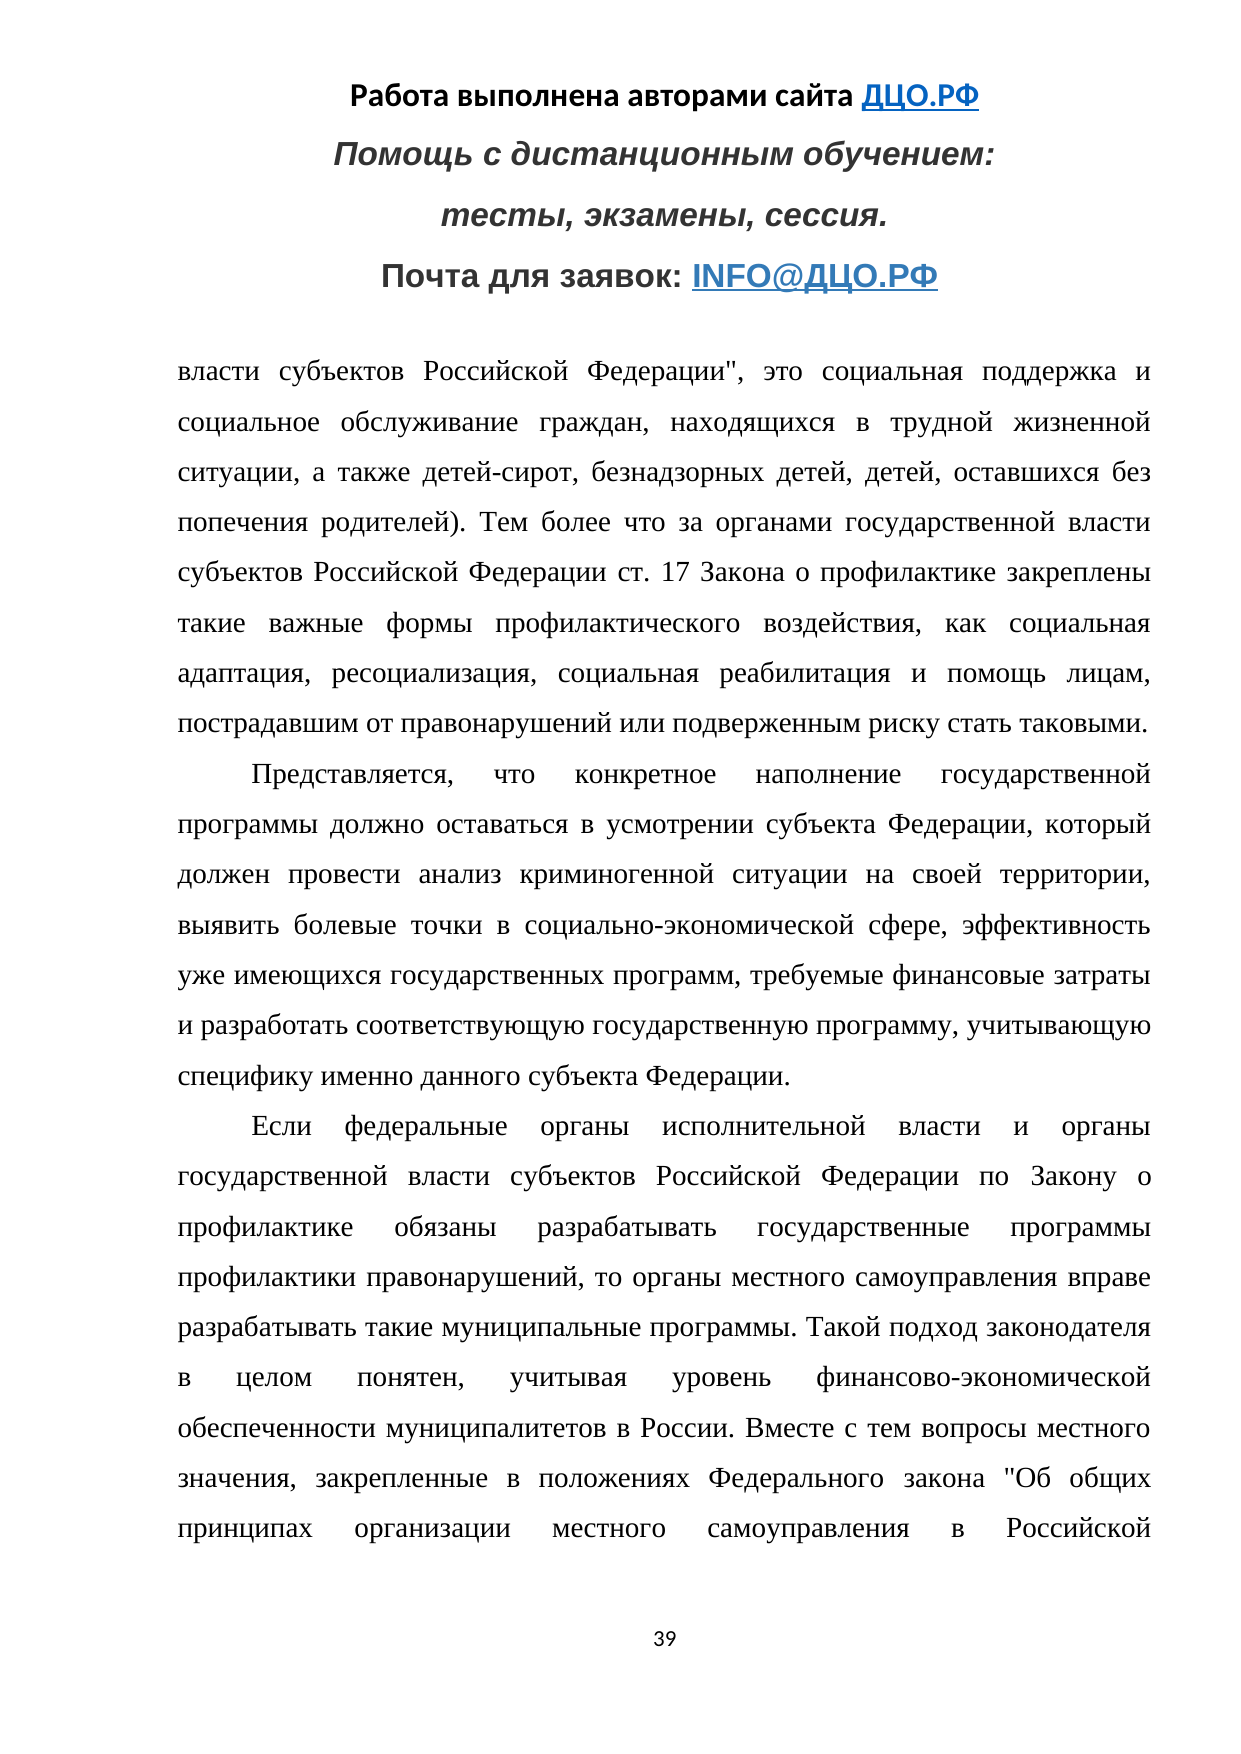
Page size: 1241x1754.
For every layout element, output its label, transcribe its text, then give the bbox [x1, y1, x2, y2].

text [177, 1108, 1152, 1544]
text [177, 353, 1152, 739]
text Представляется, что конкретное наполнение государственной программы должно оставаться в усмотрении субъекта Федерации, который должен провести анализ криминогенной ситуации на своей территории, выявить болевые точки в социально-экономической сфере, эффективность уже имеющихся государственных программ, требуемые финансовые затраты и разработать соответствующую государственную программу, учитывающую специфику именно данного субъекта Федерации. [177, 756, 1152, 1091]
